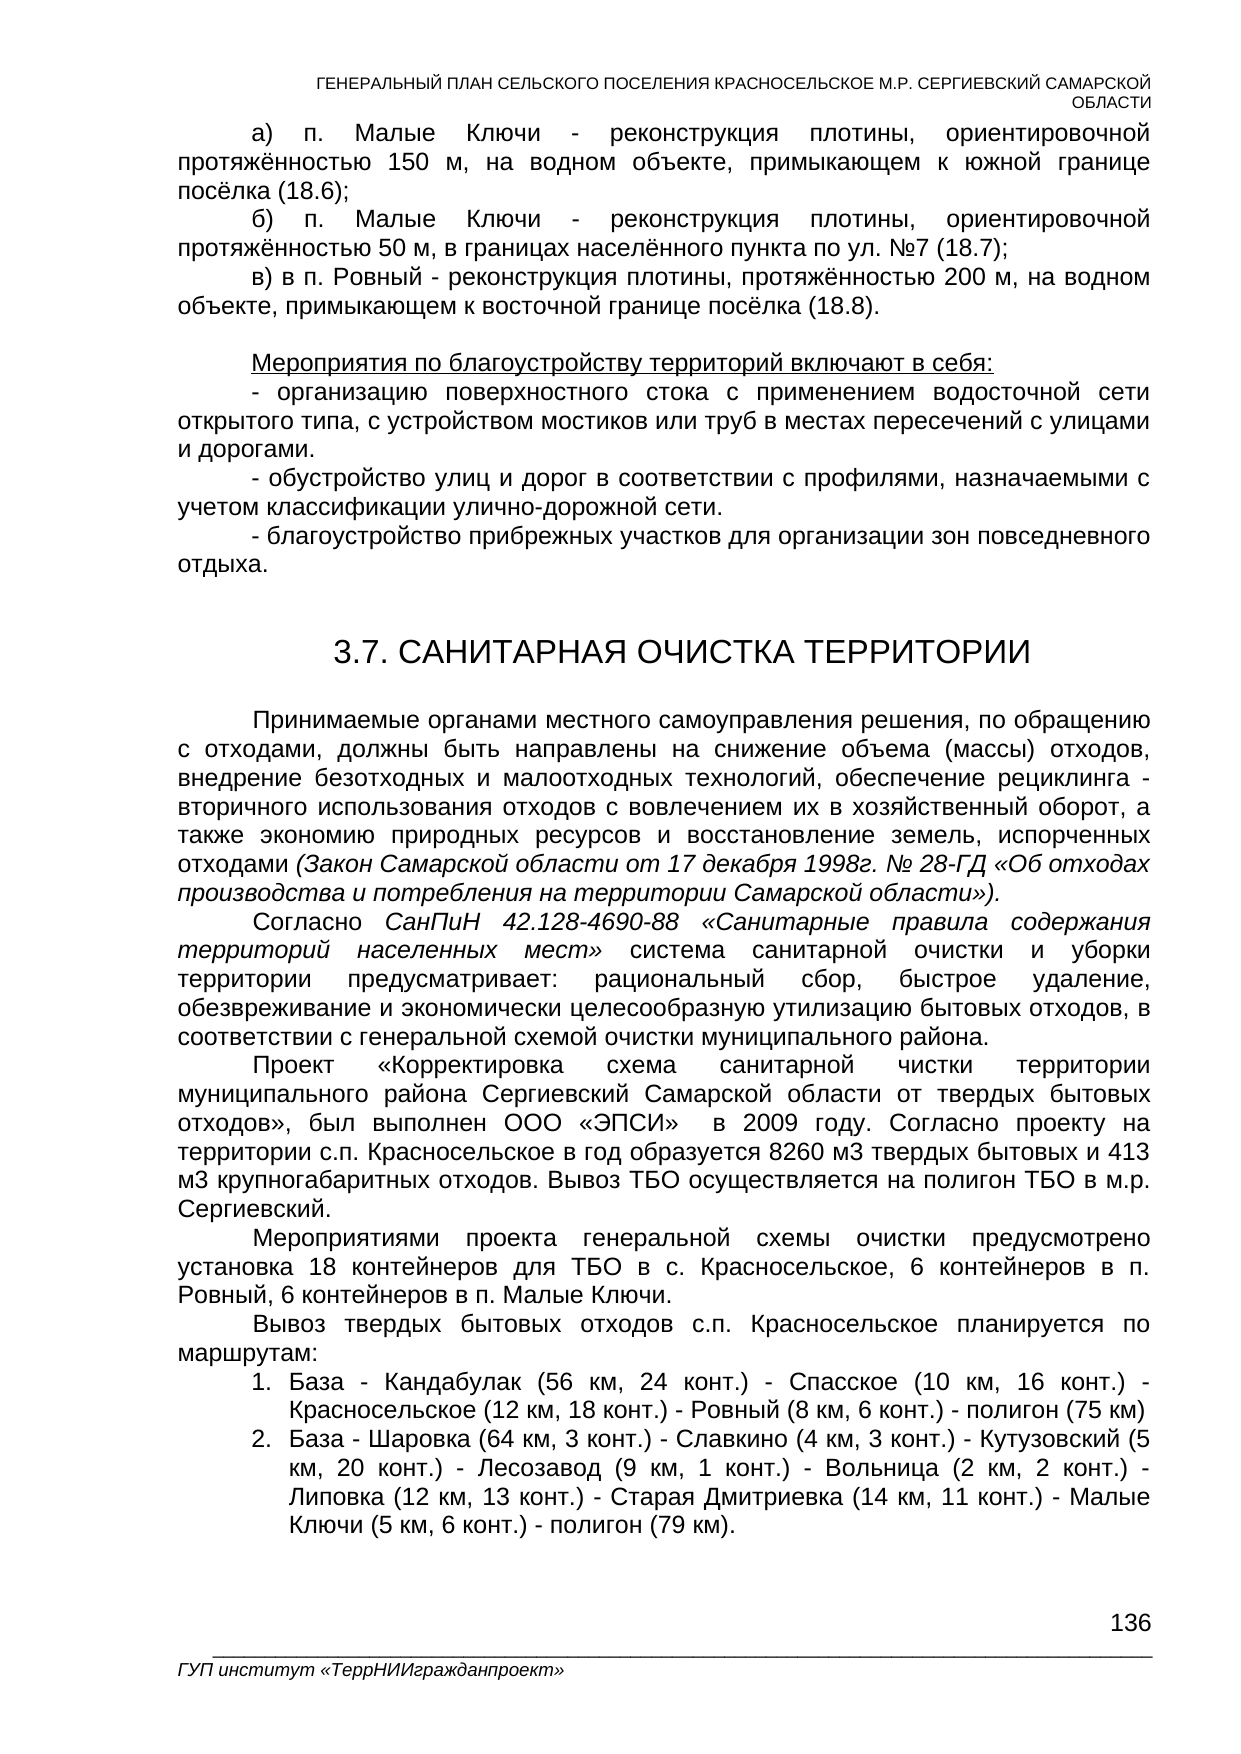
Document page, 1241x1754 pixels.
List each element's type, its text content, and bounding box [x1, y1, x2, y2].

text б) п. Малые Ключи - реконструкция плотины, ориентировочной протяжённостью 50 м, в границах населённого пункта по ул. №7 (18.7); [177, 204, 1152, 262]
text Мероприятиями проекта генеральной схемы очистки предусмотрено установка 18 контейнеров для ТБО в с. Красносельское, 6 контейнеров в п. Ровный, 6 контейнеров в п. Малые Ключи. [177, 1223, 1152, 1309]
text Мероприятия по благоустройству территорий включают в себя: [177, 348, 1152, 377]
text - благоустройство прибрежных участков для организации зон повседневного отдыха. [177, 521, 1152, 578]
subtitle 3.7. САНИТАРНАЯ ОЧИСТКА ТЕРРИТОРИИ [333, 632, 1152, 670]
text Принимаемые органами местного самоуправления решения, по обращению с отходами, должны быть направлены на снижение объема (массы) отходов, внедрение безотходных и малоотходных технологий, обеспечение рециклинга - вторичного использования отходов с вовлечением их в хозяйственный оборот, а также экономию природных ресурсов и восстановление земель, испорченных отходами (Закон Самарской области от 17 декабря 1998г. № 28-ГД «Об отходах производства и потребления на территории Самарской области»). [177, 705, 1152, 907]
text а) п. Малые Ключи - реконструкция плотины, ориентировочной протяжённостью 150 м, на водном объекте, примыкающем к южной границе посёлка (18.6); [177, 118, 1152, 204]
text Вывоз твердых бытовых отходов с.п. Красносельское планируется по маршрутам: [177, 1309, 1152, 1367]
list База - Шаровка (, 3 конт.) - Славкино (, 3 конт.) - Кутузовский (, 20 конт.) - Лесозавод (, 1 конт.) - Вольница (, 2 конт.) - Липовка (, 13 конт.) - Старая Дмитриевка (, 11 конт.) - Малые Ключи (, 6 конт.) - полигон (). [251, 1424, 1152, 1539]
text Согласно СанПиН 42.128-4690-88 «Санитарные правила содержания территорий населенных мест» система санитарной очистки и уборки территории предусматривает: рациональный сбор, быстрое удаление, обезвреживание и экономически целесообразную утилизацию бытовых отходов, в соответствии с генеральной схемой очистки муниципального района. [177, 907, 1152, 1050]
text - обустройство улиц и дорог в соответствии с профилями, назначаемыми с учетом классификации улично-дорожной сети. [177, 463, 1152, 521]
list База - Кандабулак (, 24 конт.) - Спасское (, 16 конт.) - Красносельское (, 18 конт.) - Ровный (, 6 конт.) - полигон () [251, 1367, 1152, 1424]
text - организацию поверхностного стока с применением водосточной сети открытого типа, с устройством мостиков или труб в местах пересечений с улицами и дорогами. [177, 377, 1152, 463]
text в) в п. Ровный - реконструкция плотины, протяжённостью 200 м, на водном объекте, примыкающем к восточной границе посёлка (18.8). [177, 262, 1152, 319]
text Проект «Корректировка схема санитарной чистки территории муниципального района Сергиевский Самарской области от твердых бытовых отходов», был выполнен ООО «ЭПСИ» в 2009 году. Согласно проекту на территории с.п. Красносельское в год образуется 8260 м3 твердых бытовых и 413 м3 крупногабаритных отходов. Вывоз ТБО осуществляется на полигон ТБО в м.р. Сергиевский. [177, 1050, 1152, 1223]
